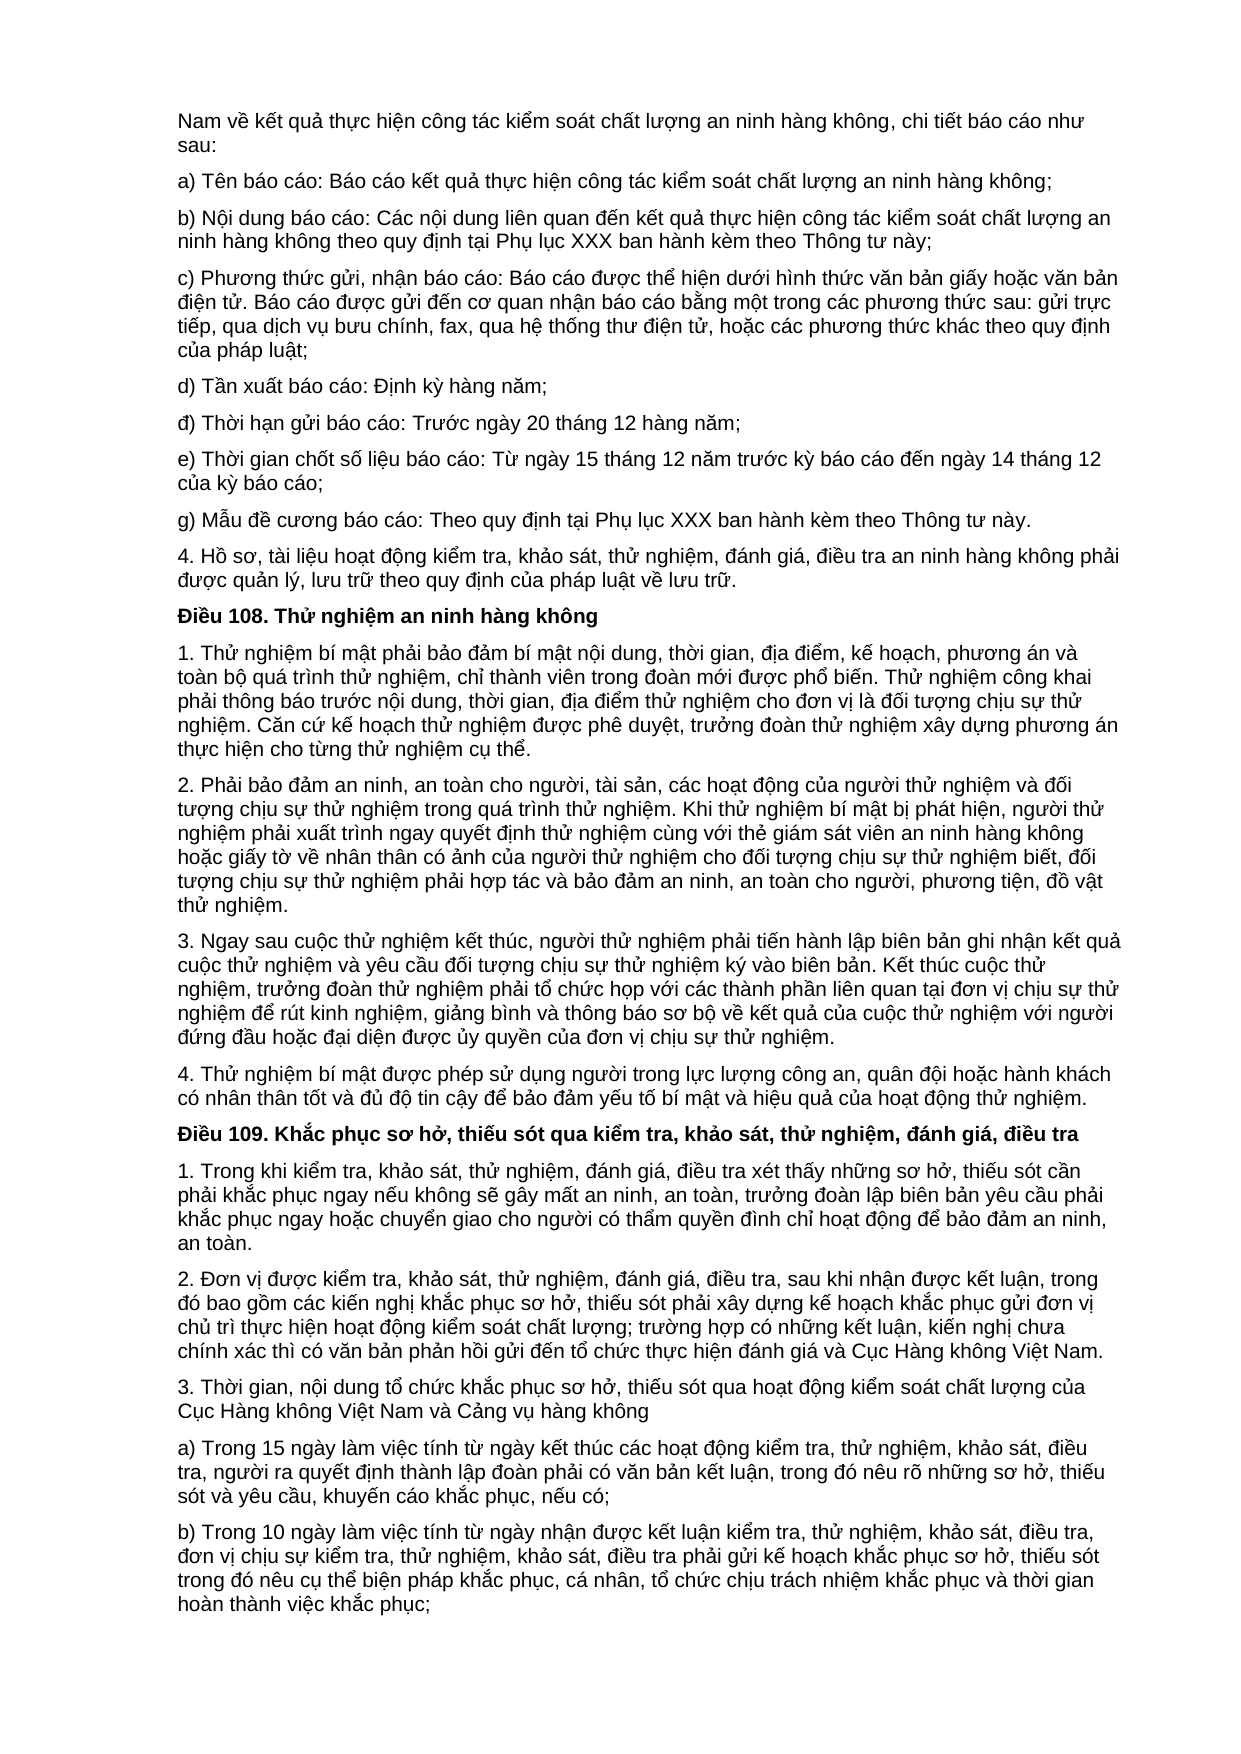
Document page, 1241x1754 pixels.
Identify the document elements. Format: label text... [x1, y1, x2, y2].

text 2. Đơn vị được kiểm tra, khảo sát, thử nghiệm, đánh giá, điều tra, sau khi nhận được kết luận, trong đó bao gồm các kiến nghị khắc phục sơ hở, thiếu sót phải xây dựng kế hoạch khắc phục gửi đơn vị chủ trì thực hiện hoạt động kiểm soát chất lượng; trường hợp có những kết luận, kiến nghị chưa chính xác thì có văn bản phản hồi gửi đến tổ chức thực hiện đánh giá và Cục Hàng không Việt Nam. [177, 1267, 1122, 1363]
text a) Trong 15 ngày làm việc tính từ ngày kết thúc các hoạt động kiểm tra, thử nghiệm, khảo sát, điều tra, người ra quyết định thành lập đoàn phải có văn bản kết luận, trong đó nêu rõ những sơ hở, thiếu sót và yêu cầu, khuyến cáo khắc phục, nếu có; [177, 1436, 1122, 1507]
text 2. Phải bảo đảm an ninh, an toàn cho người, tài sản, các hoạt động của người thử nghiệm và đối tượng chịu sự thử nghiệm trong quá trình thử nghiệm. Khi thử nghiệm bí mật bị phát hiện, người thử nghiệm phải xuất trình ngay quyết định thử nghiệm cùng với thẻ giám sát viên an ninh hàng không hoặc giấy tờ về nhân thân có ảnh của người thử nghiệm cho đối tượng chịu sự thử nghiệm biết, đối tượng chịu sự thử nghiệm phải hợp tác và bảo đảm an ninh, an toàn cho người, phương tiện, đồ vật thử nghiệm. [177, 773, 1122, 917]
text 4. Hồ sơ, tài liệu hoạt động kiểm tra, khảo sát, thử nghiệm, đánh giá, điều tra an ninh hàng không phải được quản lý, lưu trữ theo quy định của pháp luật về lưu trữ. [177, 544, 1122, 592]
text b) Nội dung báo cáo: Các nội dung liên quan đến kết quả thực hiện công tác kiểm soát chất lượng an ninh hàng không theo quy định tại Phụ lục XXX ban hành kèm theo Thông tư này; [177, 205, 1122, 253]
subtitle Điều 109. Khắc phục sơ hở, thiếu sót qua kiểm tra, khảo sát, thử nghiệm, đánh giá, điều tra [177, 1122, 1122, 1146]
text 3. Thời gian, nội dung tổ chức khắc phục sơ hở, thiếu sót qua hoạt động kiểm soát chất lượng của Cục Hàng không Việt Nam và Cảng vụ hàng không [177, 1375, 1122, 1423]
text 1. Trong khi kiểm tra, khảo sát, thử nghiệm, đánh giá, điều tra xét thấy những sơ hở, thiếu sót cần phải khắc phục ngay nếu không sẽ gây mất an ninh, an toàn, trưởng đoàn lập biên bản yêu cầu phải khắc phục ngay hoặc chuyển giao cho người có thẩm quyền đình chỉ hoạt động để bảo đảm an ninh, an toàn. [177, 1158, 1122, 1254]
text b) Trong 10 ngày làm việc tính từ ngày nhận được kết luận kiểm tra, thử nghiệm, khảo sát, điều tra, đơn vị chịu sự kiểm tra, thử nghiệm, khảo sát, điều tra phải gửi kế hoạch khắc phục sơ hở, thiếu sót trong đó nêu cụ thể biện pháp khắc phục, cá nhân, tổ chức chịu trách nhiệm khắc phục và thời gian hoàn thành việc khắc phục; [177, 1520, 1122, 1616]
text đ) Thời hạn gửi báo cáo: Trước ngày 20 tháng 12 hàng năm; [177, 411, 1122, 434]
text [177, 108, 1122, 156]
text e) Thời gian chốt số liệu báo cáo: Từ ngày 15 tháng 12 năm trước kỳ báo cáo đến ngày 14 tháng 12 của kỳ báo cáo; [177, 447, 1122, 495]
text d) Tần xuất báo cáo: Định kỳ hàng năm; [177, 374, 1122, 398]
text g) Mẫu đề cương báo cáo: Theo quy định tại Phụ lục XXX ban hành kèm theo Thông tư này. [177, 507, 1122, 531]
subtitle Điều 108. Thử nghiệm an ninh hàng không [177, 604, 1122, 628]
text 4. Thử nghiệm bí mật được phép sử dụng người trong lực lượng công an, quân đội hoặc hành khách có nhân thân tốt và đủ độ tin cậy để bảo đảm yếu tố bí mật và hiệu quả của hoạt động thử nghiệm. [177, 1062, 1122, 1109]
text 3. Ngay sau cuộc thử nghiệm kết thúc, người thử nghiệm phải tiến hành lập biên bản ghi nhận kết quả cuộc thử nghiệm và yêu cầu đối tượng chịu sự thử nghiệm ký vào biên bản. Kết thúc cuộc thử nghiệm, trưởng đoàn thử nghiệm phải tổ chức họp với các thành phần liên quan tại đơn vị chịu sự thử nghiệm để rút kinh nghiệm, giảng bình và thông báo sơ bộ về kết quả của cuộc thử nghiệm với người đứng đầu hoặc đại diện được ủy quyền của đơn vị chịu sự thử nghiệm. [177, 929, 1122, 1049]
text a) Tên báo cáo: Báo cáo kết quả thực hiện công tác kiểm soát chất lượng an ninh hàng không; [177, 169, 1122, 193]
text 1. Thử nghiệm bí mật phải bảo đảm bí mật nội dung, thời gian, địa điểm, kế hoạch, phương án và toàn bộ quá trình thử nghiệm, chỉ thành viên trong đoàn mới được phổ biến. Thử nghiệm công khai phải thông báo trước nội dung, thời gian, địa điểm thử nghiệm cho đơn vị là đối tượng chịu sự thử nghiệm. Căn cứ kế hoạch thử nghiệm được phê duyệt, trưởng đoàn thử nghiệm xây dựng phương án thực hiện cho từng thử nghiệm cụ thể. [177, 641, 1122, 761]
text c) Phương thức gửi, nhận báo cáo: Báo cáo được thể hiện dưới hình thức văn bản giấy hoặc văn bản điện tử. Báo cáo được gửi đến cơ quan nhận báo cáo bằng một trong các phương thức sau: gửi trực tiếp, qua dịch vụ bưu chính, fax, qua hệ thống thư điện tử, hoặc các phương thức khác theo quy định của pháp luật; [177, 266, 1122, 362]
